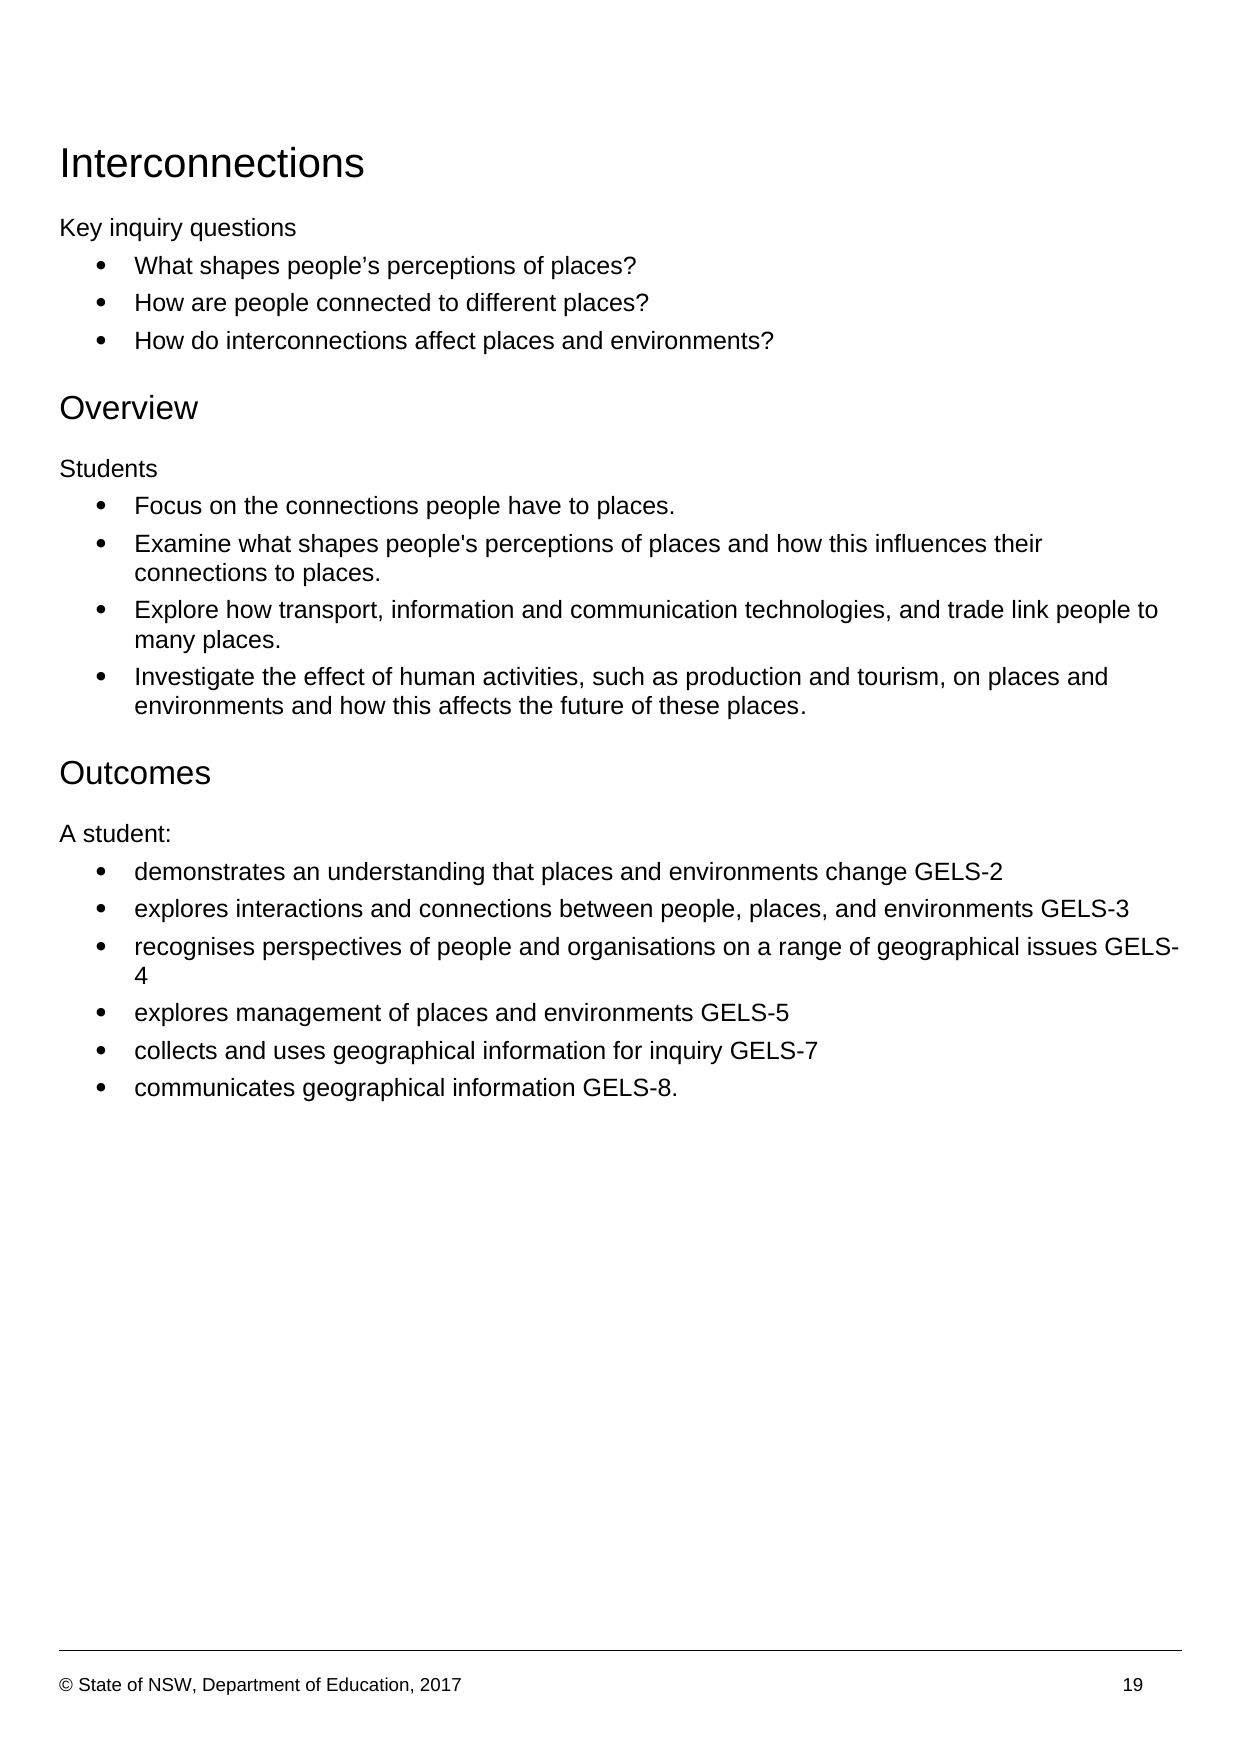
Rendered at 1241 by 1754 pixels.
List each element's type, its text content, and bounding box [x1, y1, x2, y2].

list demonstrates an understanding that places and environments change GELS-2 [97, 856, 1181, 886]
text A student: [59, 817, 1181, 848]
list communicates geographical information GELS-8. [97, 1073, 1181, 1102]
text Overview [59, 388, 1181, 426]
list How are people connected to different places? [97, 288, 1181, 317]
list What shapes people’s perceptions of places? [97, 250, 1181, 279]
list Examine what shapes people's perceptions of places and how this influences their connections to places. [97, 528, 1181, 587]
text Students [59, 451, 1181, 483]
text Key inquiry questions [59, 211, 1181, 242]
list collects and uses geographical information for inquiry GELS-7 [97, 1036, 1181, 1065]
list recognises perspectives of people and organisations on a range of geographical issues GELS-4 [97, 931, 1181, 990]
list Explore how transport, information and communication technologies, and trade link people to many places. [97, 595, 1181, 653]
list Focus on the connections people have to places. [97, 491, 1181, 520]
list Investigate the effect of human activities, such as production and tourism, on places and environments and how this affects the future of these places. [97, 662, 1181, 720]
text Outcomes [59, 753, 1181, 792]
text Interconnections [59, 138, 1181, 186]
list explores management of places and environments GELS-5 [97, 998, 1181, 1027]
list How do interconnections affect places and environments? [97, 325, 1181, 354]
list explores interactions and connections between people, places, and environments GELS-3 [97, 894, 1181, 923]
